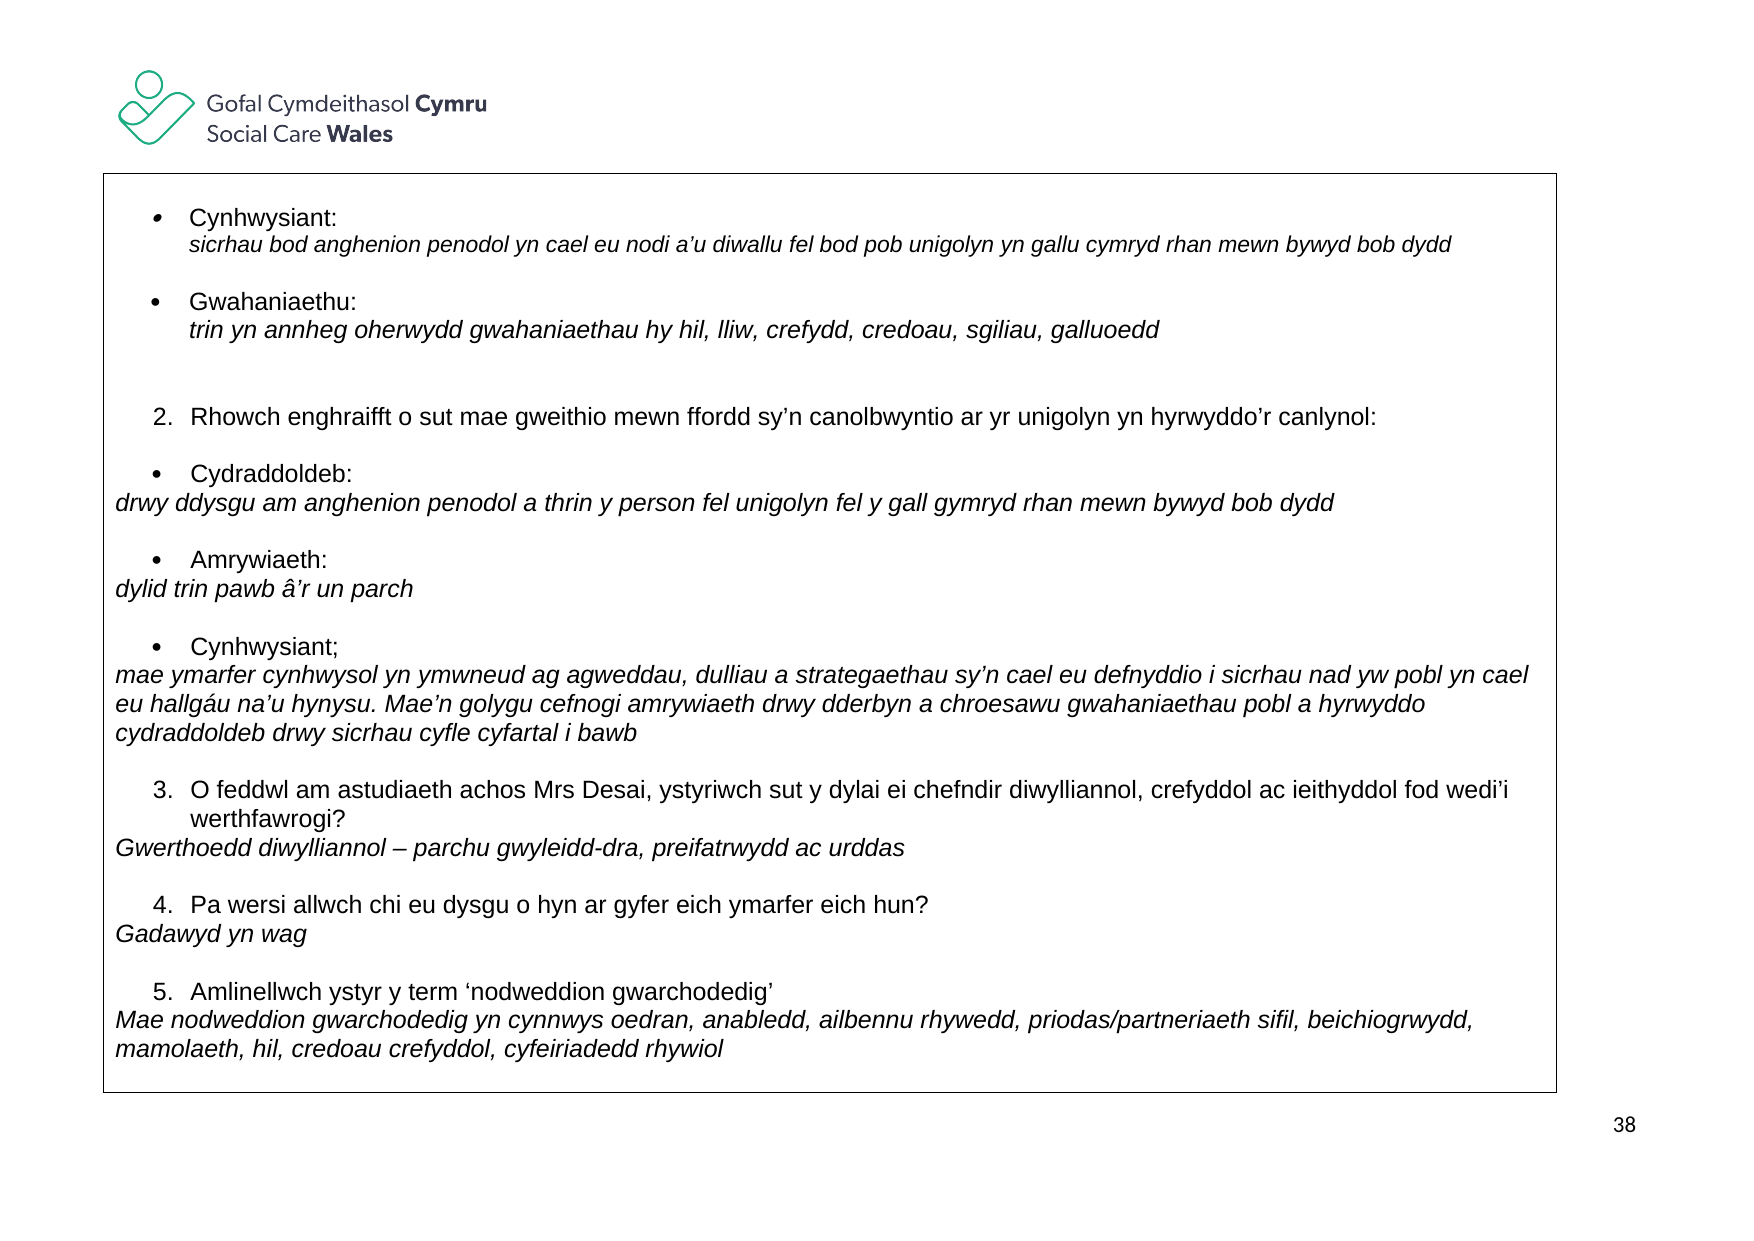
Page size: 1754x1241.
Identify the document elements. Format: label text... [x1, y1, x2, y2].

picture [118, 70, 487, 145]
